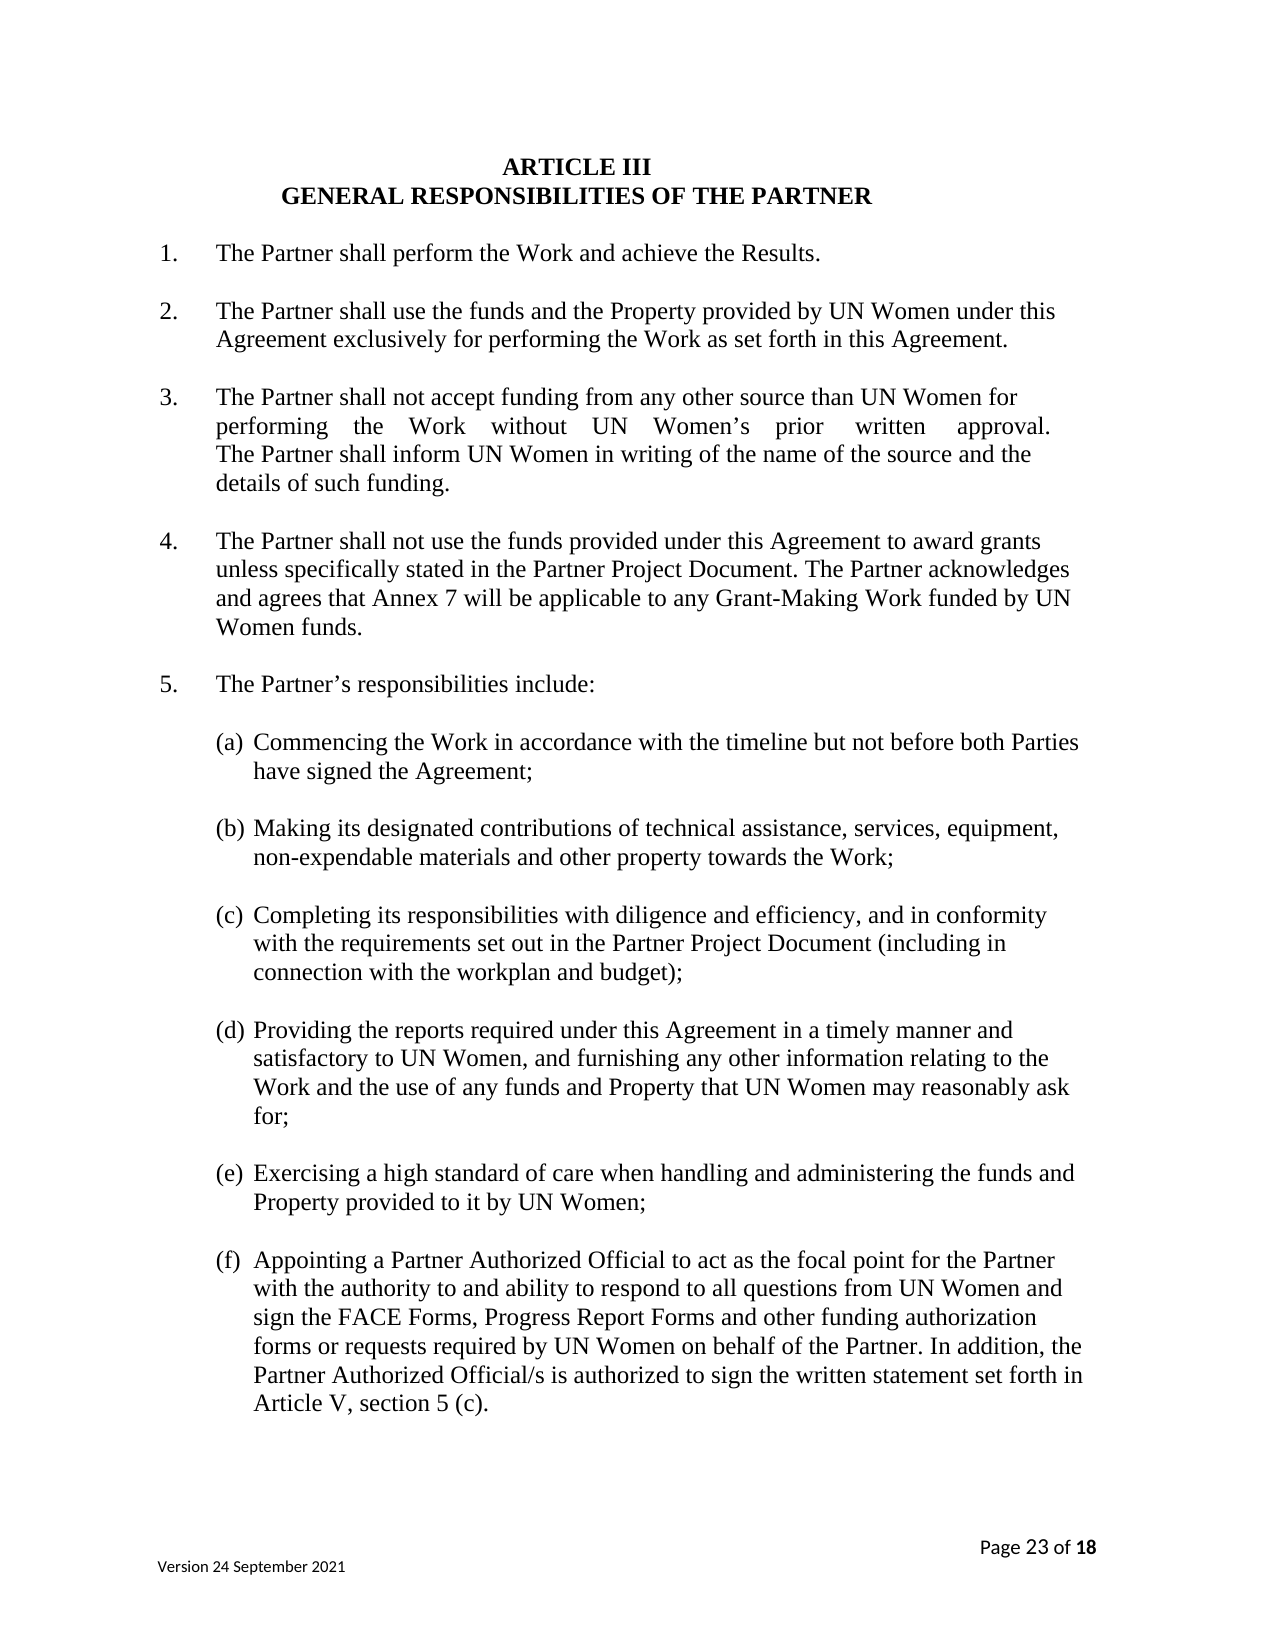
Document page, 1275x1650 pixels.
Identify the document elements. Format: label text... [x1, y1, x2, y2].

list The Partner shall perform the Work and achieve the Results. [159, 238, 1146, 267]
list Making its designated contributions of technical assistance, services, equipment, non-expendable materials and other property towards the Work; [216, 813, 1097, 871]
text GENERAL RESPONSIBILITIES OF THE PARTNER [46, 181, 1107, 209]
list The Partner shall not use the funds provided under this Agreement to award grants unless specifically stated in the Partner Project Document. The Partner acknowledges and agrees that Annex 7 will be applicable to any Grant-Making Work funded by UN Women funds. [159, 526, 1097, 641]
list Providing the reports required under this Agreement in a timely manner and satisfactory to UN Women, and furnishing any other information relating to the Work and the use of any funds and Property that UN Women may reasonably ask for; [216, 1015, 1097, 1130]
list Commencing the Work in accordance with the timeline but not before both Parties have signed the Agreement; [216, 727, 1097, 784]
list Appointing a Partner Authorized Official to act as the focal point for the Partner with the authority to and ability to respond to all questions from UN Women and sign the FACE Forms, Progress Report Forms and other funding authorization forms or requests required by UN Women on behalf of the Partner. In addition, the Partner Authorized Official/s is authorized to sign the written statement set forth in Article V, section 5 (c). [216, 1245, 1097, 1417]
list The Partner shall not accept funding from any other source than UN Women for performing the Work without UN Women’s prior written approval. The Partner shall inform UN Women in writing of the name of the source and the details of such funding. [159, 382, 1097, 497]
text ARTICLE III [46, 152, 1107, 181]
list Completing its responsibilities with diligence and efficiency, and in conformity with the requirements set out in the Partner Project Document (including in connection with the workplan and budget); [216, 900, 1097, 986]
list Exercising a high standard of care when handling and administering the funds and Property provided to it by UN Women; [216, 1158, 1097, 1216]
list The Partner’s responsibilities include: [159, 669, 1146, 698]
list The Partner shall use the funds and the Property provided by UN Women under this Agreement exclusively for performing the Work as set forth in this Agreement. [159, 296, 1097, 353]
